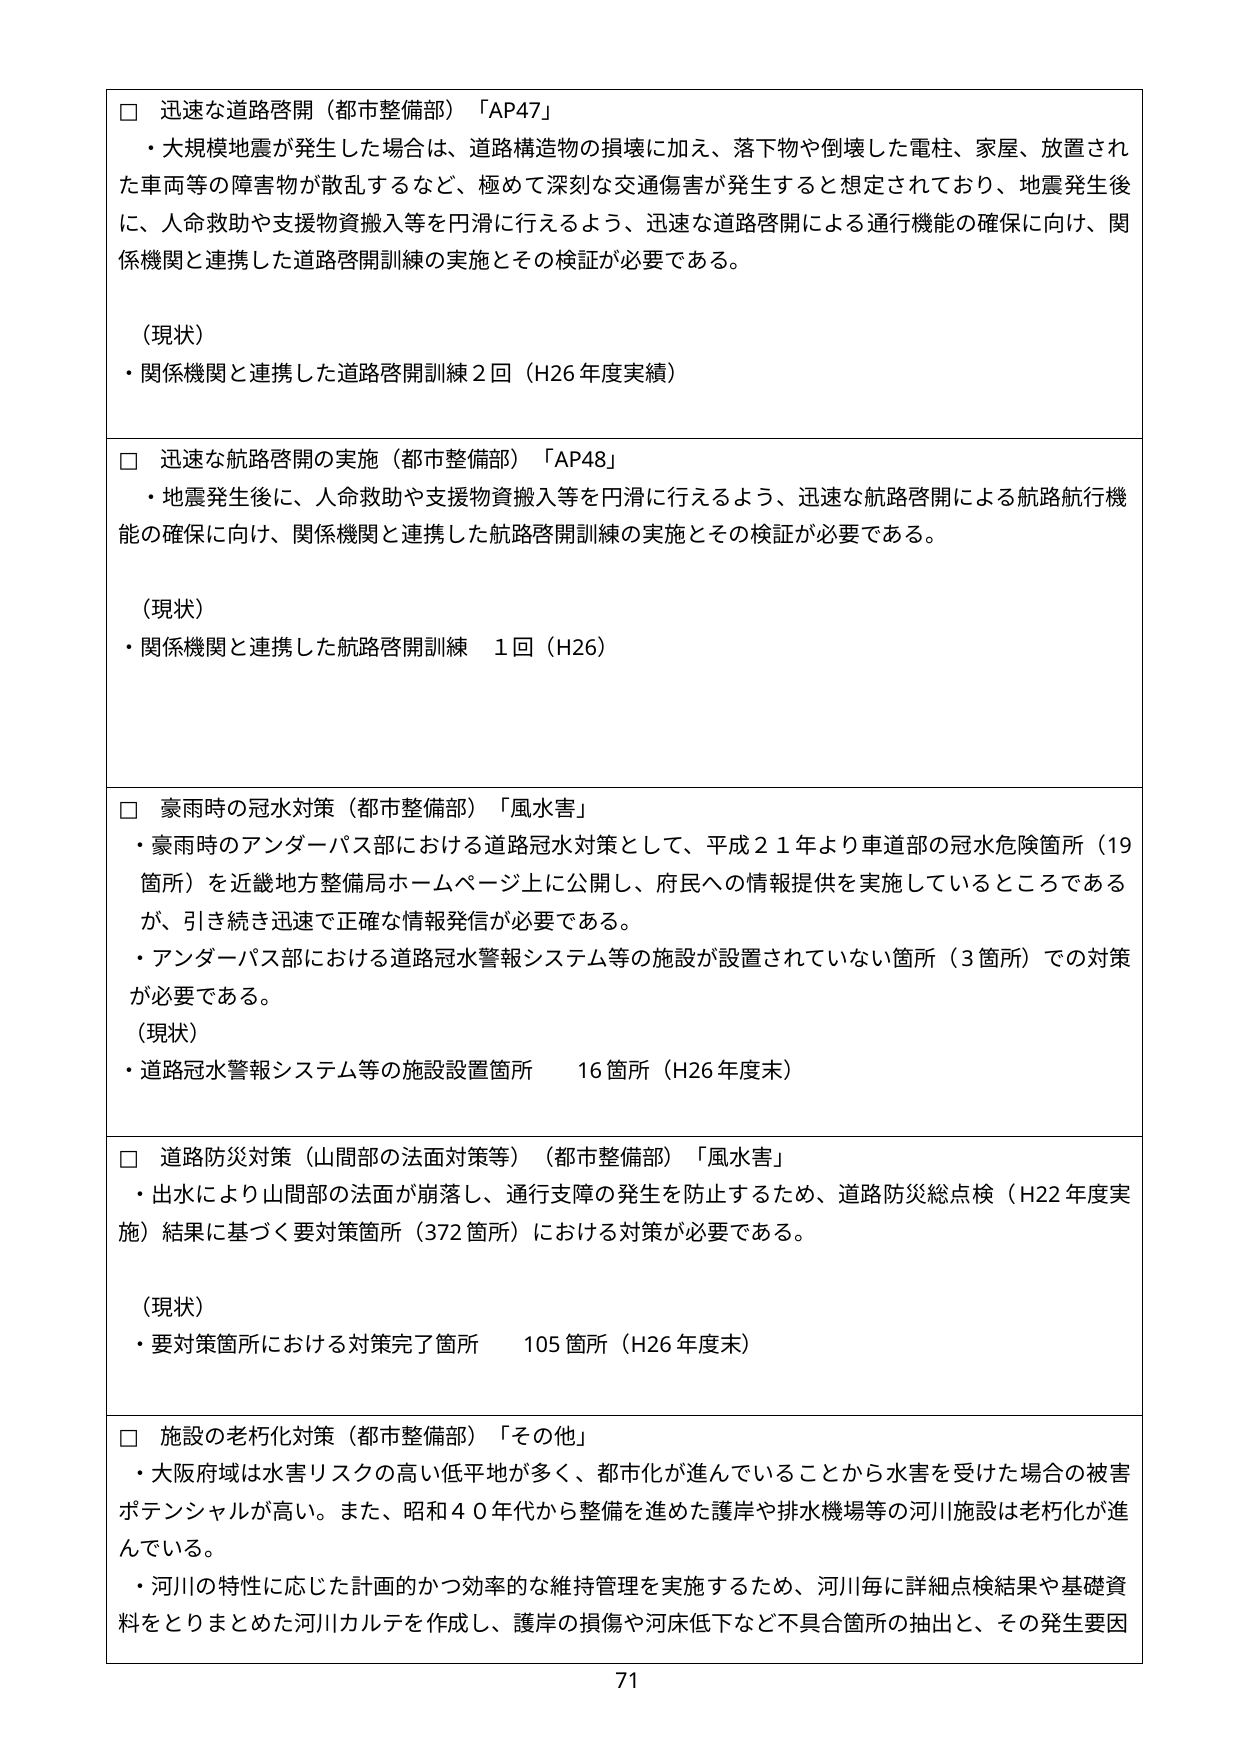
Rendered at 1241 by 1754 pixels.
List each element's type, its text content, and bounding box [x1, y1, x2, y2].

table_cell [107, 1416, 1142, 1663]
table_cell □ 迅速な航路啓開の実施（都市整備部）「AP48」 ・地震発生後に、人命救助や支援物資搬入等を円滑に行えるよう、迅速な航路啓開による航路航行機能の確保に向け、関係機関と連携した航路啓開訓練の実施とその検証が必要である。 （現状） ・関係機関と連携した航路啓開訓練 １回（H26） [107, 439, 1142, 787]
table_cell □ 豪雨時の冠水対策（都市整備部）「風水害」 ・豪雨時のアンダーパス部における道路冠水対策として、平成２１年より車道部の冠水危険箇所（19箇所）を近畿地方整備局ホームページ上に公開し、府民への情報提供を実施しているところであるが、引き続き迅速で正確な情報発信が必要である。 ・アンダーパス部における道路冠水警報システム等の施設が設置されていない箇所（3箇所）での対策が必要である。 （現状） ・道路冠水警報システム等の施設設置箇所 16箇所（H26年度末） [107, 788, 1142, 1136]
table_cell □ 迅速な道路啓開（都市整備部）「AP47」 ・大規模地震が発生した場合は、道路構造物の損壊に加え、落下物や倒壊した電柱、家屋、放置された車両等の障害物が散乱するなど、極めて深刻な交通傷害が発生すると想定されており、地震発生後に、人命救助や支援物資搬入等を円滑に行えるよう、迅速な道路啓開による通行機能の確保に向け、関係機関と連携した道路啓開訓練の実施とその検証が必要である。 （現状） ・関係機関と連携した道路啓開訓練２回（H26年度実績） [107, 90, 1142, 438]
table_cell □ 道路防災対策（山間部の法面対策等）（都市整備部）「風水害」 ・出水により山間部の法面が崩落し、通行支障の発生を防止するため、道路防災総点検（H22年度実施）結果に基づく要対策箇所（372箇所）における対策が必要である。 （現状） ・要対策箇所における対策完了箇所 105箇所（H26年度末） [107, 1137, 1142, 1415]
